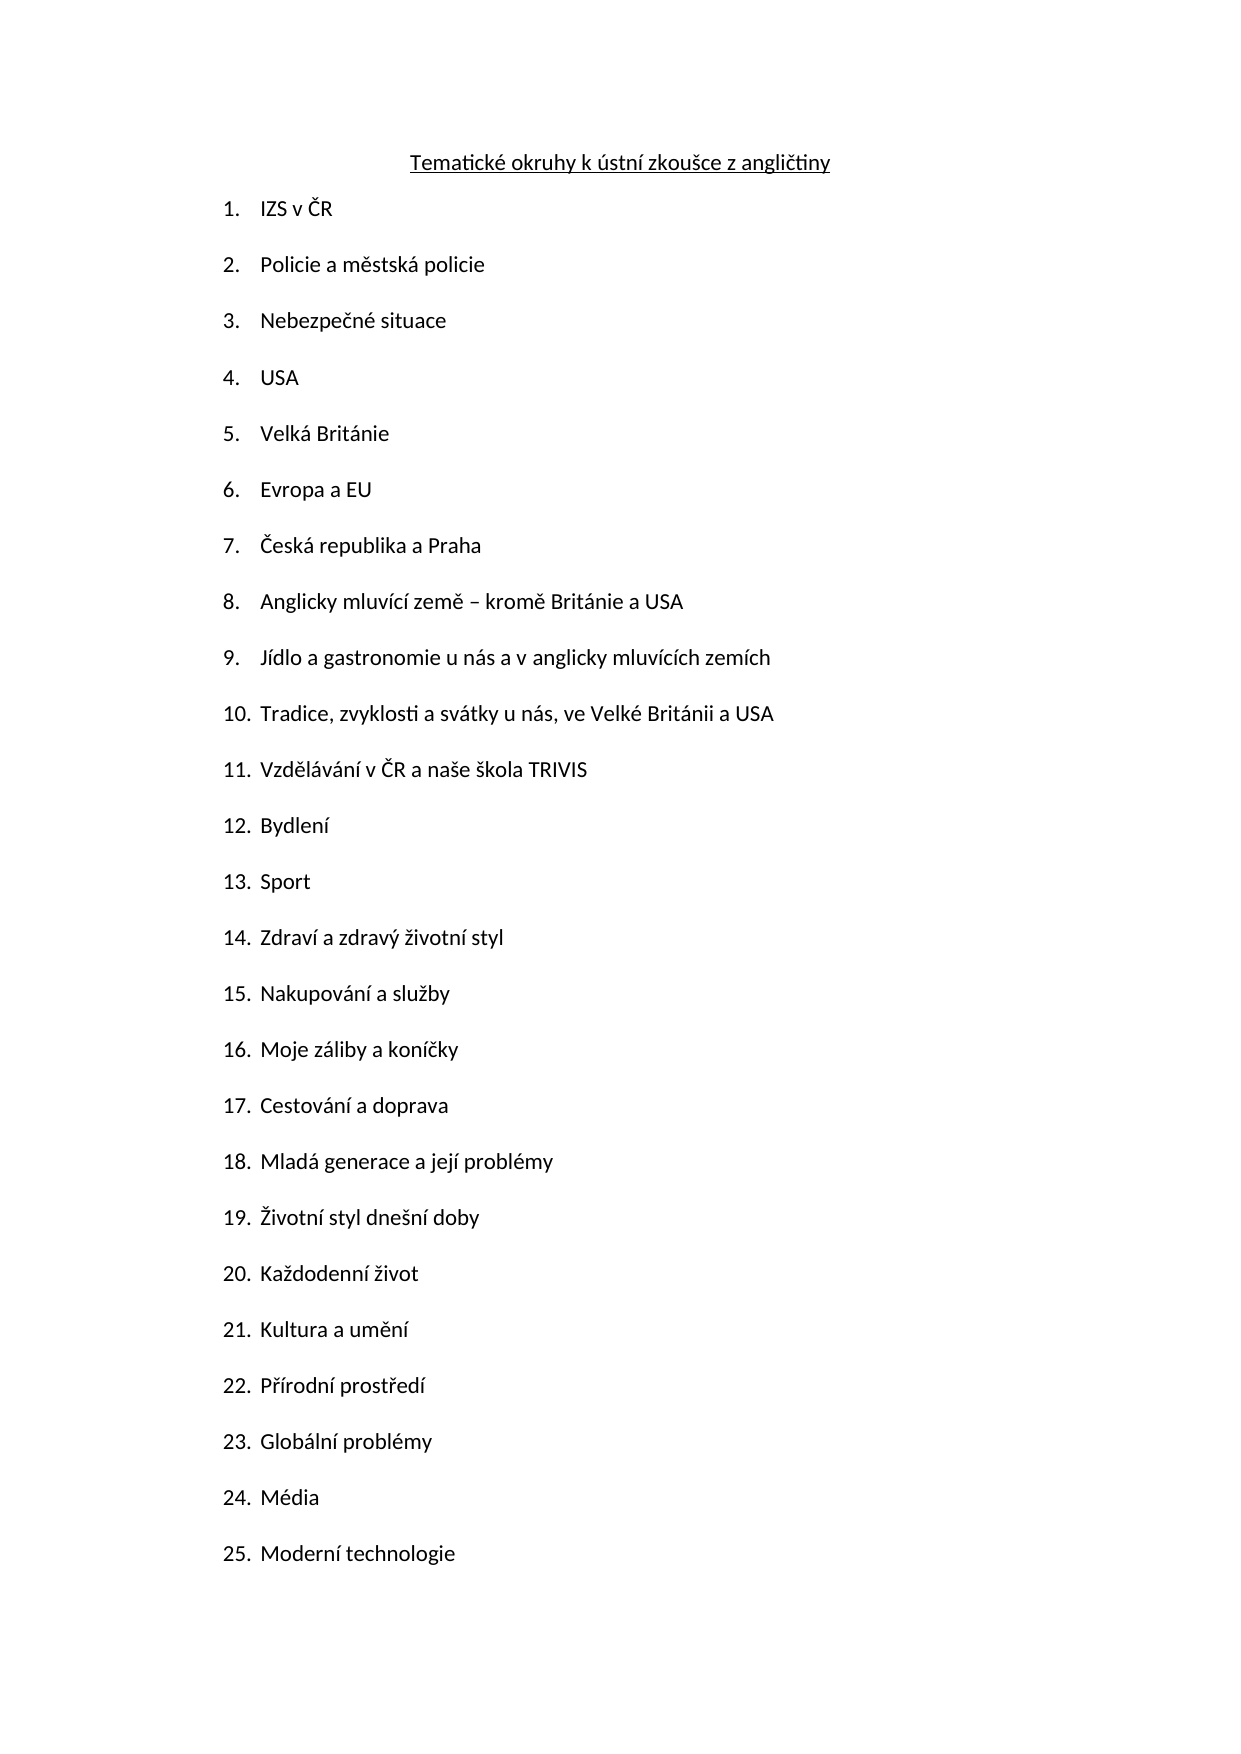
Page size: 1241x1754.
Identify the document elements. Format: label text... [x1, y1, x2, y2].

list Nebezpečné situace [223, 307, 1093, 334]
list IZS v ČR [223, 194, 1093, 222]
list Sport [223, 867, 1093, 895]
list Velká Británie [223, 419, 1093, 447]
list Jídlo a gastronomie u nás a v anglicky mluvících zemích [223, 643, 1093, 671]
list Cestování a doprava [223, 1091, 1093, 1119]
list Tradice, zvyklosti a svátky u nás, ve Velké Británii a USA [223, 699, 1093, 727]
list Média [223, 1483, 1093, 1511]
list Každodenní život [223, 1259, 1093, 1287]
list Přírodní prostředí [223, 1371, 1093, 1399]
list Moje záliby a koníčky [223, 1035, 1093, 1063]
list Bydlení [223, 811, 1093, 839]
text Tematické okruhy k ústní zkoušce z angličtiny [148, 148, 1093, 176]
list Vzdělávání v ČR a naše škola TRIVIS [223, 755, 1093, 783]
list Nakupování a služby [223, 979, 1093, 1007]
list Anglicky mluvící země – kromě Británie a USA [223, 587, 1093, 615]
list Globální problémy [223, 1427, 1093, 1455]
list USA [223, 363, 1093, 391]
list Česká republika a Praha [223, 531, 1093, 559]
list Mladá generace a její problémy [223, 1147, 1093, 1175]
list Kultura a umění [223, 1315, 1093, 1343]
list Zdraví a zdravý životní styl [223, 923, 1093, 951]
list Životní styl dnešní doby [223, 1203, 1093, 1231]
list Moderní technologie [223, 1539, 1093, 1567]
list Evropa a EU [223, 475, 1093, 503]
list Policie a městská policie [223, 251, 1093, 278]
